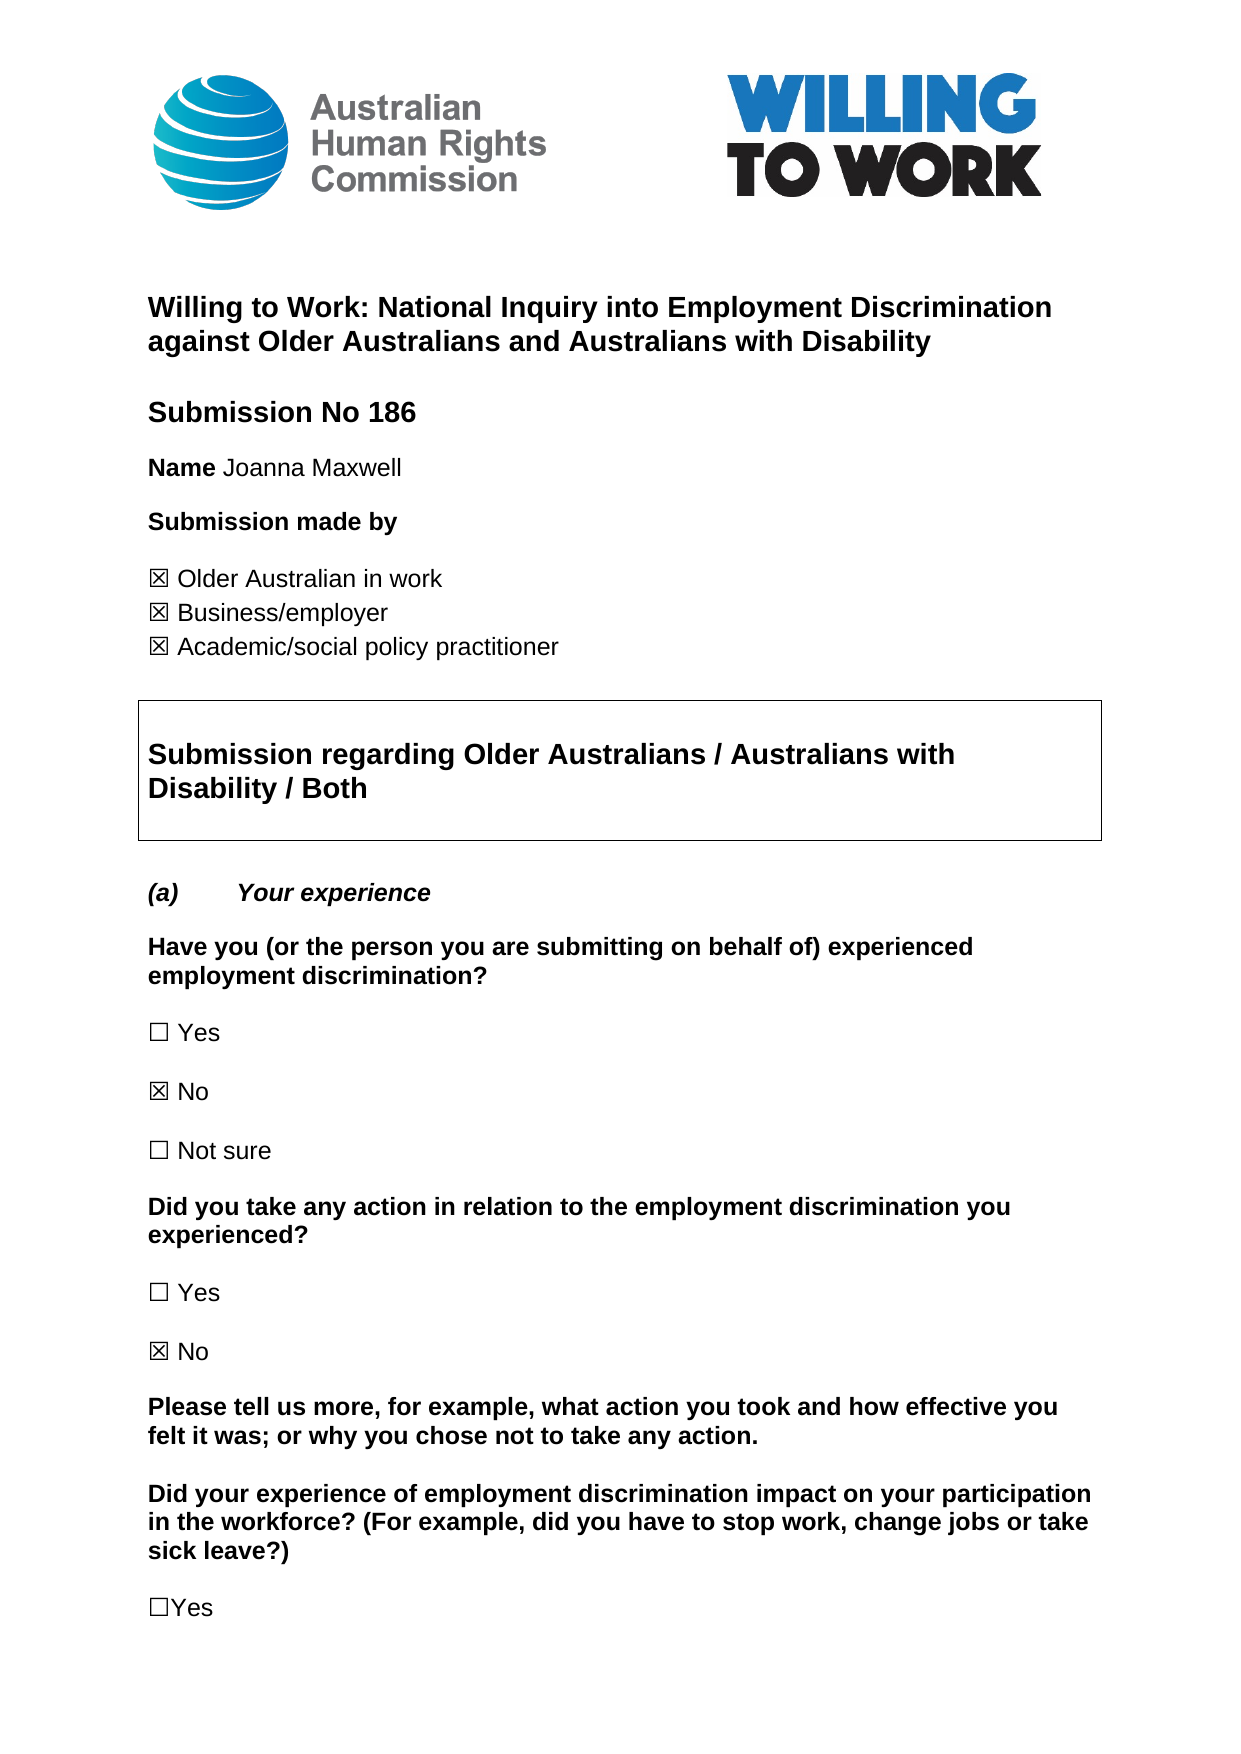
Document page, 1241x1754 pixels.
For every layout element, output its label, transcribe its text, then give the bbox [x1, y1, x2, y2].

text No [148, 1333, 1092, 1367]
text Yes [148, 1590, 1092, 1624]
text Yes [148, 1274, 1092, 1308]
text Did you take any action in relation to the employment discrimination you experienced? [148, 1192, 1092, 1249]
picture [147, 73, 550, 212]
text Name Joanna Maxwell [148, 453, 1092, 482]
subtitle Your experience [148, 878, 1092, 907]
subtitle Submission regarding Older Australians / Australians with Disability / Both [139, 701, 1101, 840]
text Submission made by [148, 507, 1092, 536]
picture [727, 73, 1042, 197]
text ☒ Academic/social policy practitioner [148, 629, 1092, 663]
text Please tell us more, for example, what action you took and how effective you felt it was; or why you chose not to take any action. [148, 1392, 1092, 1450]
text Have you (or the person you are submitting on behalf of) experienced employment discrimination? [148, 932, 1092, 989]
text ☒ Older Australian in work [148, 561, 1092, 595]
text Willing to Work: National Inquiry into Employment Discrimination against Older Australians and Australians with Disability [148, 290, 1092, 357]
subtitle Submission No 186 [148, 395, 1092, 428]
text ☒ Business/employer [148, 595, 1092, 629]
text Not sure [148, 1133, 1092, 1167]
text No [148, 1074, 1092, 1108]
text Did your experience of employment discrimination impact on your participation in the workforce? (For example, did you have to stop work, change jobs or take sick leave?) [148, 1479, 1092, 1565]
text Yes [148, 1014, 1092, 1049]
